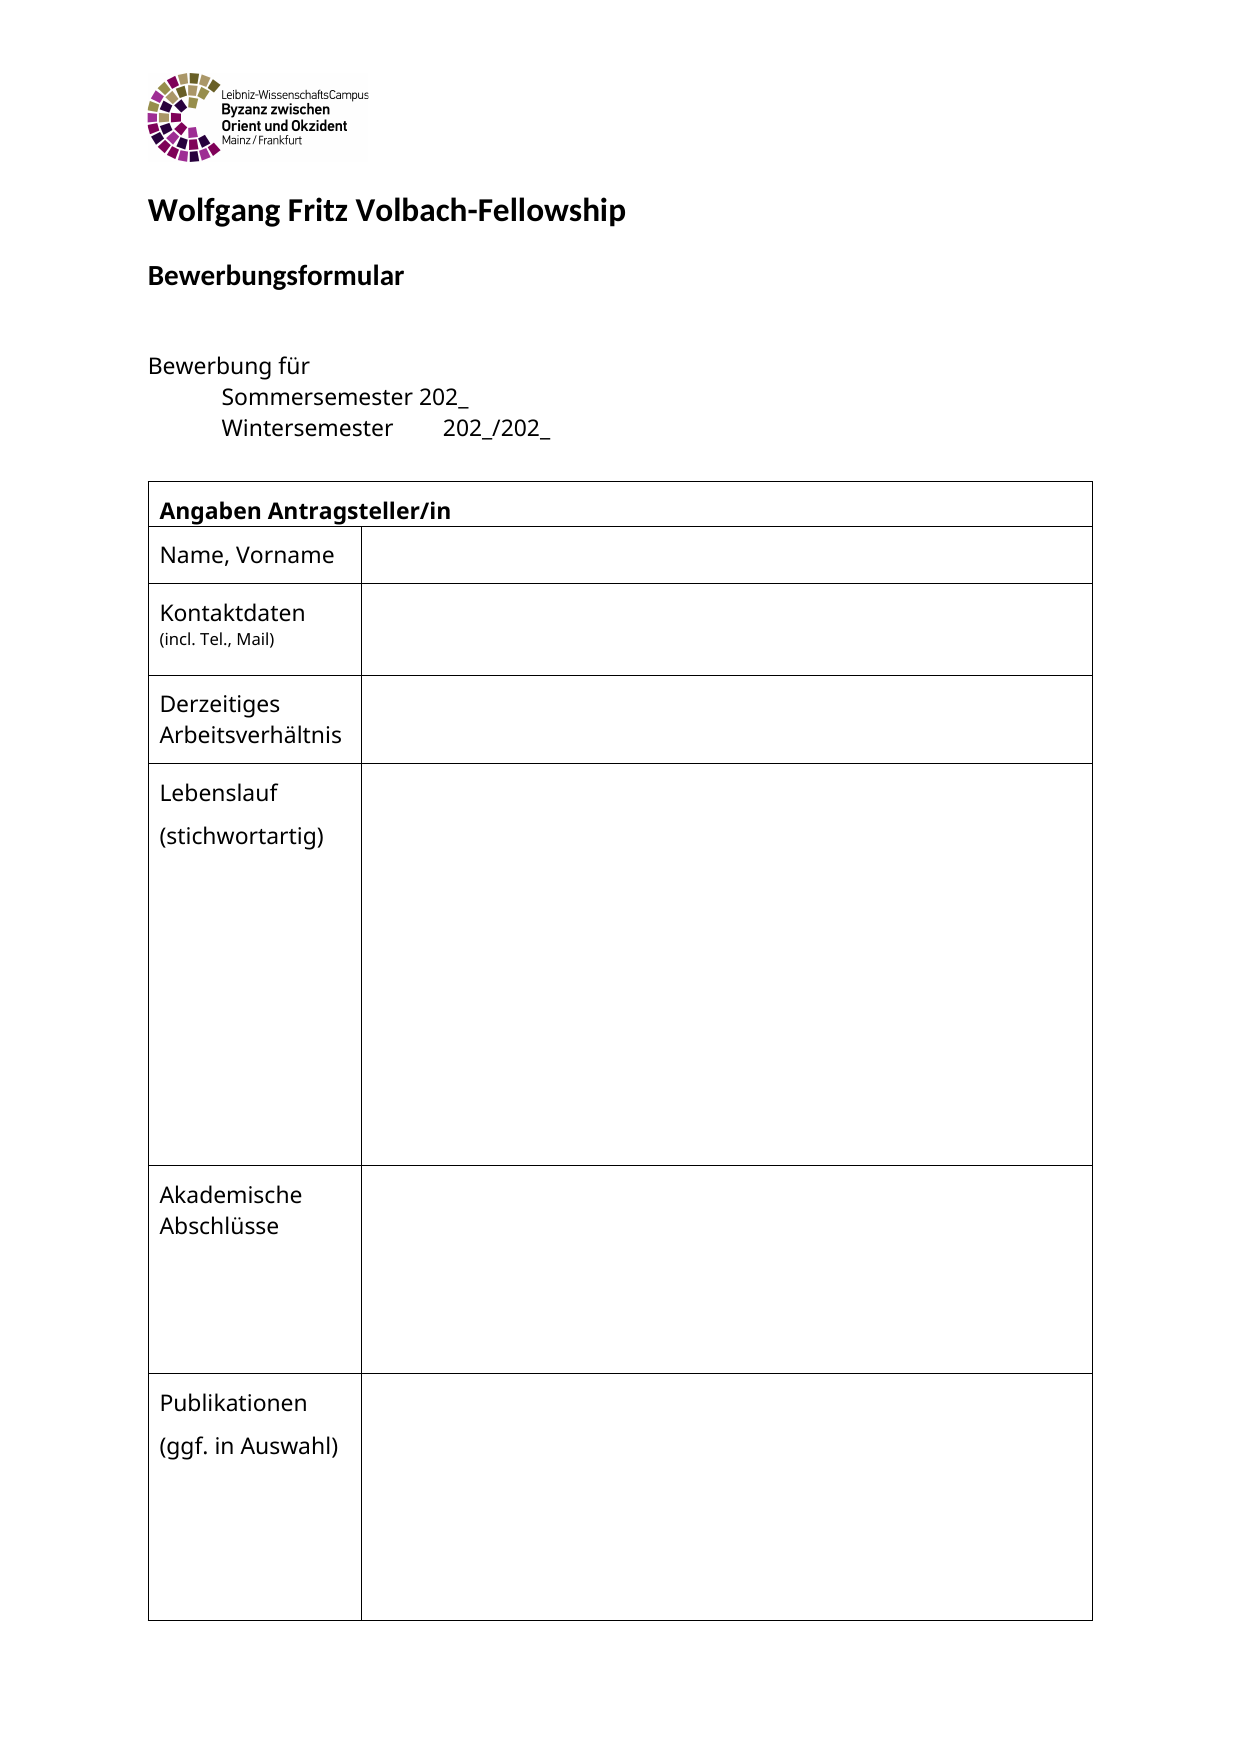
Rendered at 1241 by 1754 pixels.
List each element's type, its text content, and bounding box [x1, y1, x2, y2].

text Wolfgang Fritz Volbach-Fellowship [148, 189, 1093, 230]
table_cell [362, 676, 1092, 763]
table_cell [362, 1166, 1092, 1373]
text Bewerbungsformular [148, 257, 1093, 292]
table_cell [362, 764, 1092, 1165]
table_cell Name, Vorname [149, 527, 361, 583]
table_cell [362, 584, 1092, 674]
table_cell Akademische Abschlüsse [149, 1166, 361, 1373]
table_cell Derzeitiges Arbeitsverhältnis [149, 676, 361, 763]
table_header Angaben Antragsteller/in [149, 482, 1092, 526]
table_cell Lebenslauf (stichwortartig) [149, 764, 361, 1165]
table_cell Kontaktdaten (incl. Tel., Mail) [149, 584, 361, 674]
text Bewerbung für [148, 350, 1093, 381]
text Wintersemester 202_/202_ [221, 412, 1093, 444]
table_cell [362, 1374, 1092, 1619]
table_cell Publikationen (ggf. in Auswahl) [149, 1374, 361, 1619]
picture [147, 73, 369, 162]
table_cell [362, 527, 1092, 583]
text Sommersemester 202_ [148, 381, 1093, 412]
